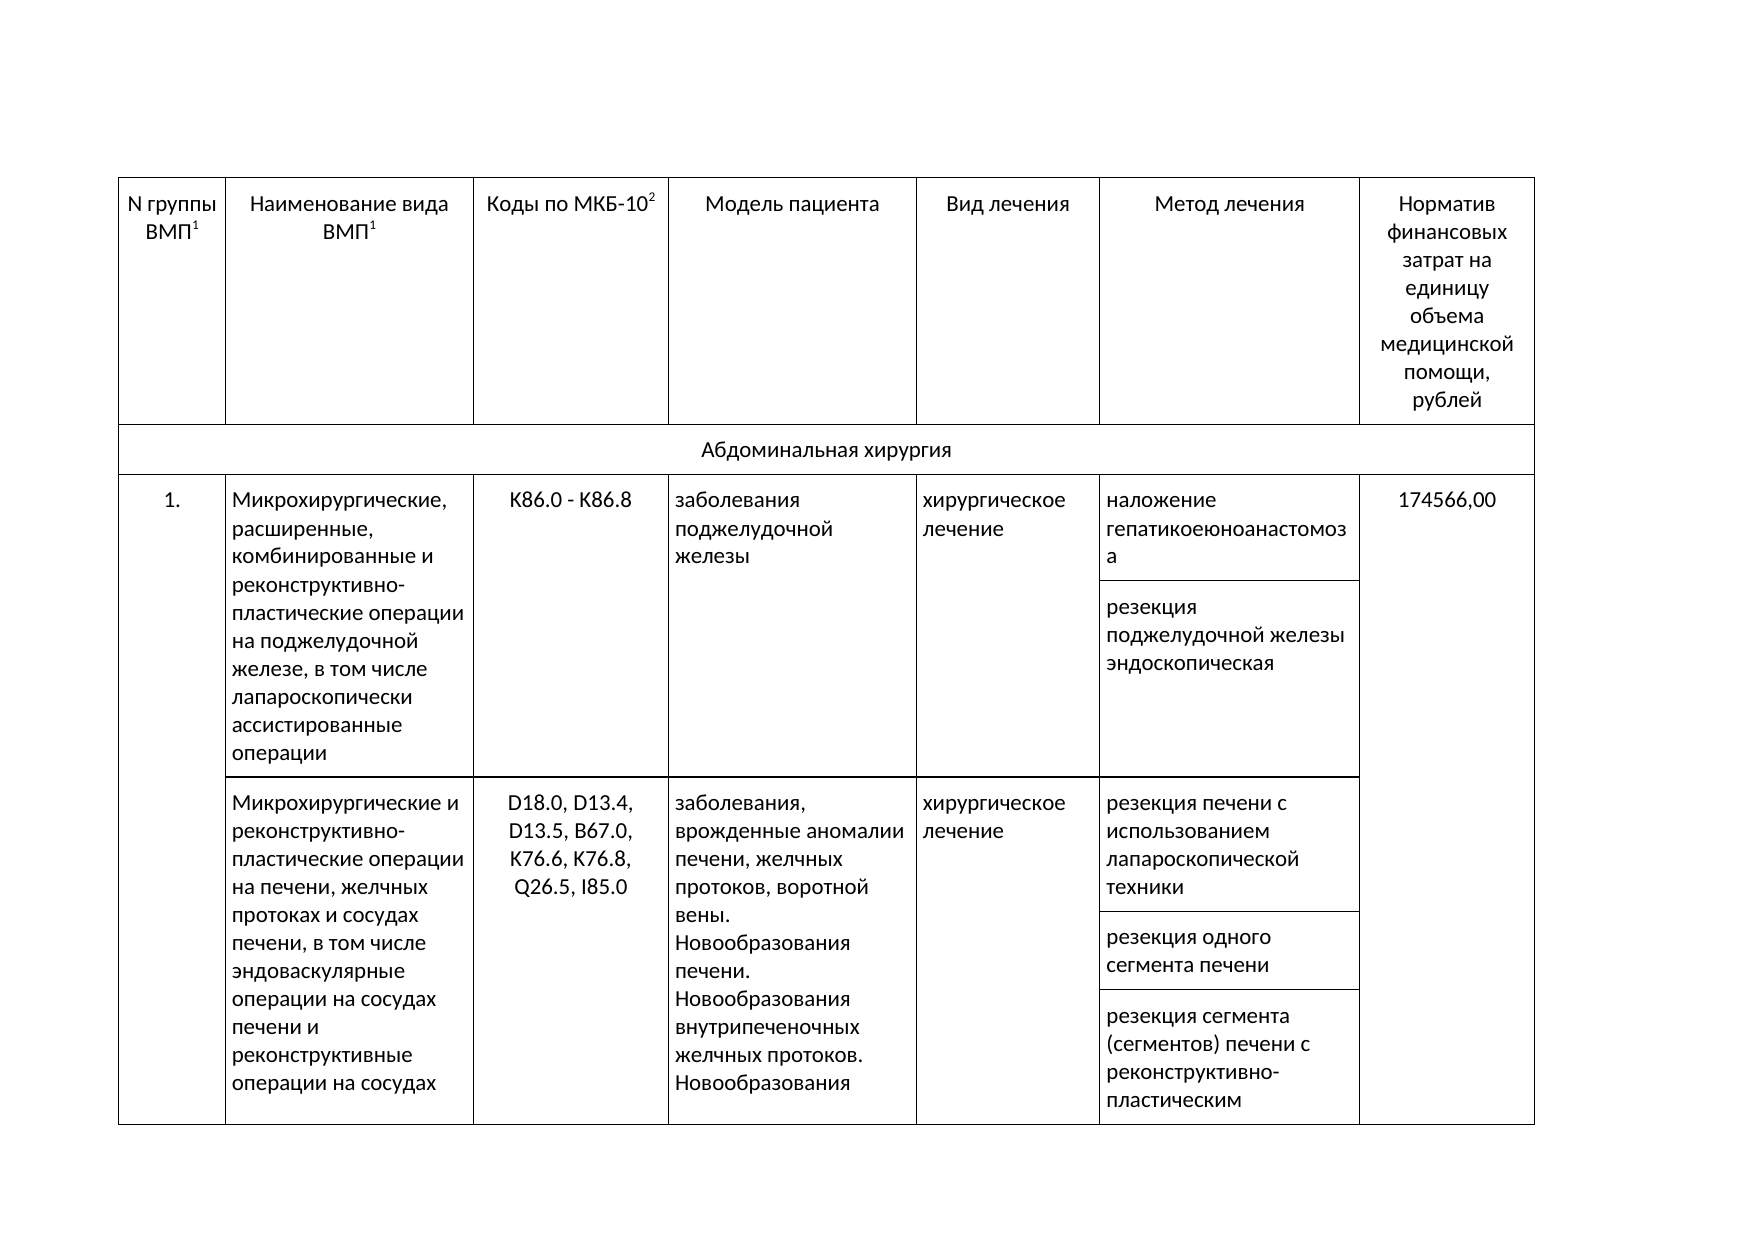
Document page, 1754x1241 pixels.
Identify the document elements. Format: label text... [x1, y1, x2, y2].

table_cell резекция одного сегмента печени [1100, 912, 1359, 989]
table_cell заболевания поджелудочной железы [669, 475, 916, 776]
table_header Норматив финансовых затрат на единицу объема медицинской помощи, рублей [1360, 178, 1534, 424]
table_cell заболевания, врожденные аномалии печени, желчных протоков, воротной вены. Новообразования печени. Новообразования внутрипеченочных желчных протоков. Новообразования внепеченочных желчных протоков. Новообразования желчного пузыря. Инвазия печени, вызванная эхинококком [669, 778, 916, 1123]
table_cell Микрохирургические, расширенные, комбинированные и реконструктивно-пластические операции на поджелудочной железе, в том числе лапароскопически ассистированные операции [226, 475, 473, 776]
table_cell хирургическое лечение [917, 778, 1099, 1123]
table_cell K86.0 - K86.8 [474, 475, 668, 776]
table_header Наименование вида ВМП1 [226, 178, 473, 424]
table_header Метод лечения [1100, 178, 1359, 424]
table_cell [1100, 990, 1359, 1123]
table_cell резекция печени с использованием лапароскопической техники [1100, 778, 1359, 911]
table_cell наложение гепатикоеюноанастомоза [1100, 475, 1359, 580]
table_cell 174566,00 [1360, 475, 1534, 1123]
table_cell хирургическое лечение [917, 475, 1099, 776]
table_header N группы ВМП1 [119, 178, 225, 424]
table_header Вид лечения [917, 178, 1099, 424]
table_cell 1. [119, 475, 225, 1123]
table_header Модель пациента [669, 178, 916, 424]
table_header Коды по МКБ-102 [474, 178, 668, 424]
table_cell Микрохирургические и реконструктивно-пластические операции на печени, желчных протоках и сосудах печени, в том числе эндоваскулярные операции на сосудах печени и реконструктивные операции на сосудах системы воротной вены, стентирование внутри- и внепеченочных желчных протоков [226, 778, 473, 1123]
table_cell Абдоминальная хирургия [119, 425, 1534, 474]
table_cell D18.0, D13.4, D13.5, B67.0, K76.6, K76.8, Q26.5, I85.0 [474, 778, 668, 1123]
table_cell резекция поджелудочной железы эндоскопическая [1100, 581, 1359, 776]
